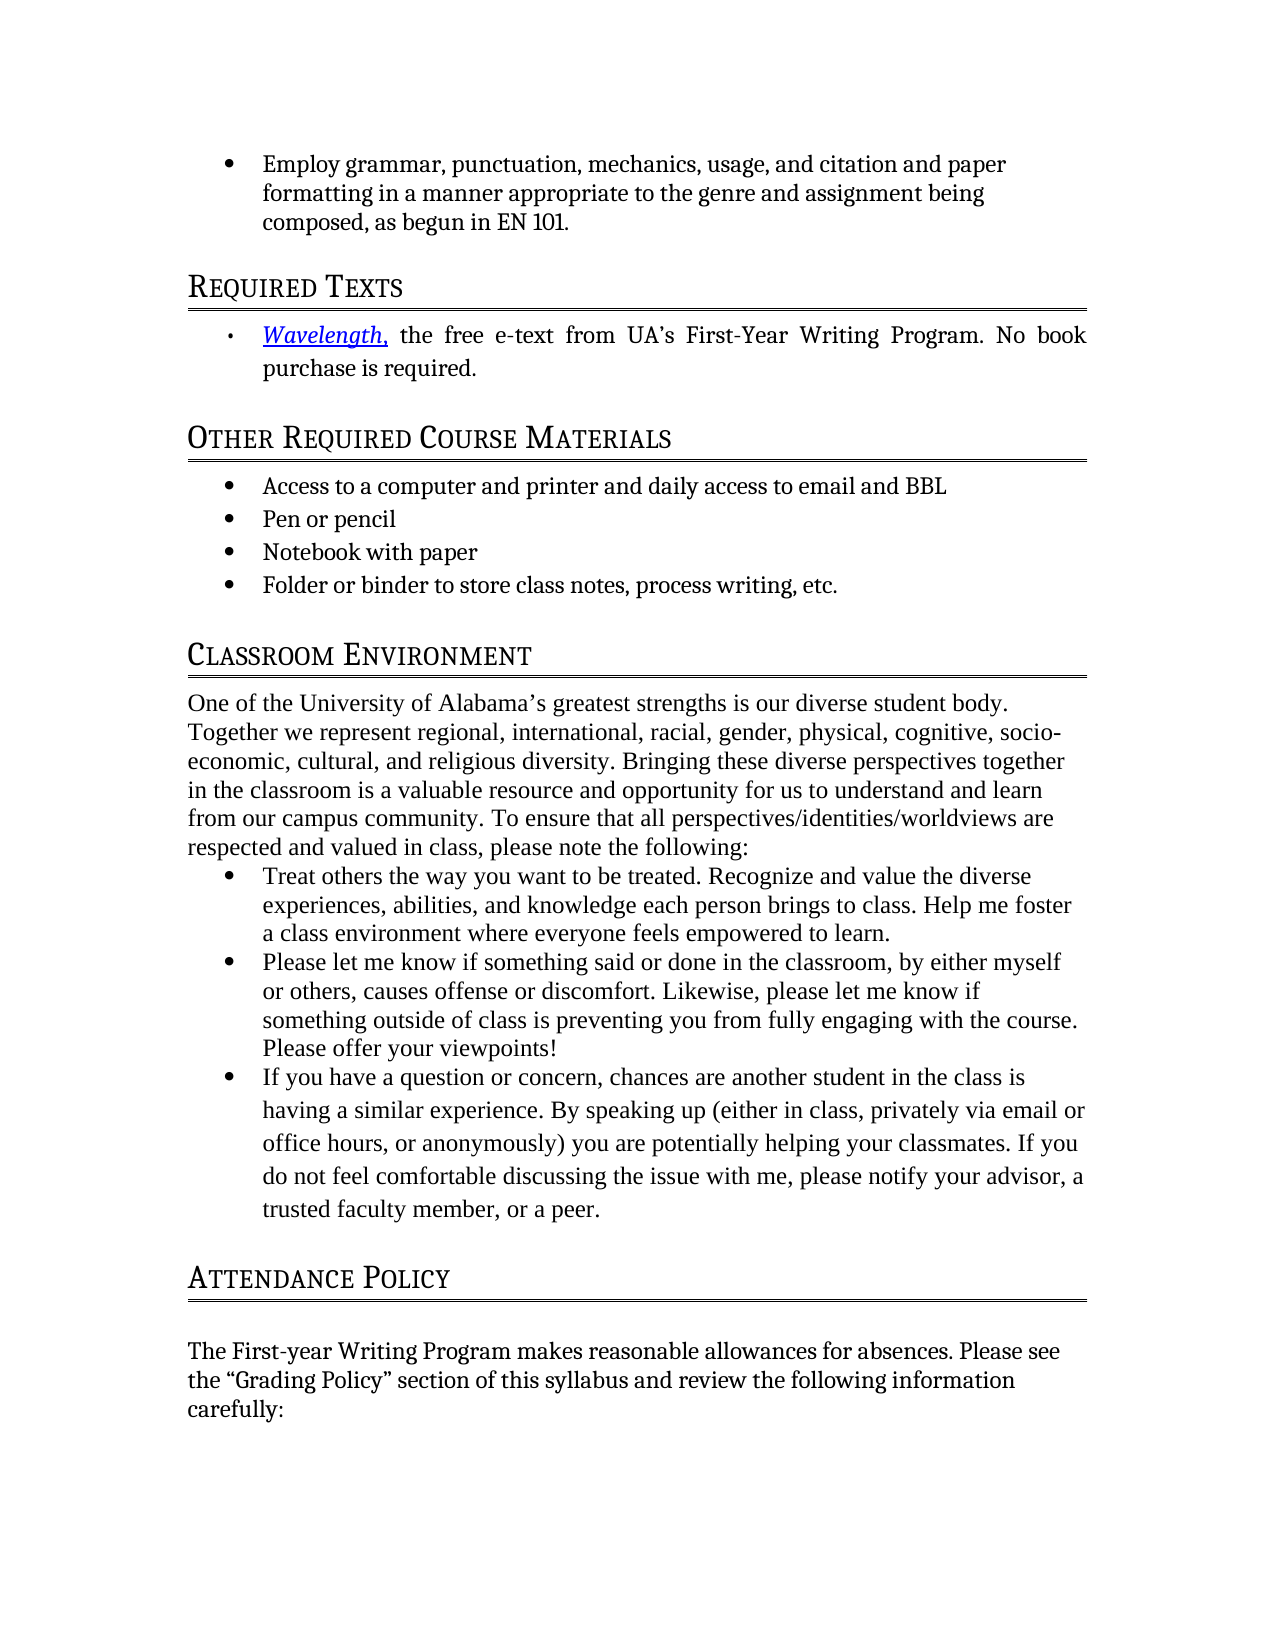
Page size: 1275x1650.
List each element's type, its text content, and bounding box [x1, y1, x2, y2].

list Folder or binder to store class notes, process writing, etc. [225, 571, 1087, 599]
text The First-year Writing Program makes reasonable allowances for absences. Please see the “Grading Policy” section of this syllabus and review the following information carefully: [187, 1337, 1087, 1423]
list Pen or pencil [225, 505, 1087, 533]
list Access to a computer and printer and daily access to email and BBL [225, 472, 1087, 500]
list If you have a question or concern, chances are another student in the class is having a similar experience. By speaking up (either in class, privately via email or office hours, or anonymously) you are potentially helping your classmates. If you do not feel comfortable discussing the issue with me, please notify your advisor, a trusted faculty member, or a peer. [225, 1062, 1087, 1223]
list Employ grammar, punctuation, mechanics, usage, and citation and paper formatting in a manner appropriate to the genre and assignment being composed, as begun in EN 101. [225, 150, 1087, 236]
text One of the University of Alabama’s greatest strengths is our diverse student body. Together we represent regional, international, racial, gender, physical, cognitive, socio-economic, cultural, and religious diversity. Bringing these diverse perspectives together in the classroom is a valuable resource and opportunity for us to understand and learn from our campus community. To ensure that all perspectives/identities/worldviews are respected and valued in class, please note the following: [187, 688, 1087, 861]
subtitle Classroom Environment [187, 635, 1087, 678]
list Treat others the way you want to be treated. Recognize and value the diverse experiences, abilities, and knowledge each person brings to class. Help me foster a class environment where everyone feels empowered to learn. [225, 861, 1087, 947]
subtitle Attendance Policy [187, 1258, 1087, 1302]
subtitle Required Texts [187, 267, 1087, 311]
list Wavelength, the free e-text from UA’s First-Year Writing Program. No book purchase is required. [225, 321, 1087, 383]
list Please let me know if something said or done in the classroom, by either myself or others, causes offense or discomfort. Likewise, please let me know if something outside of class is preventing you from fully engaging with the course. Please offer your viewpoints! [225, 947, 1087, 1062]
list Notebook with paper [225, 538, 1087, 566]
subtitle Other Required Course Materials [187, 418, 1087, 462]
